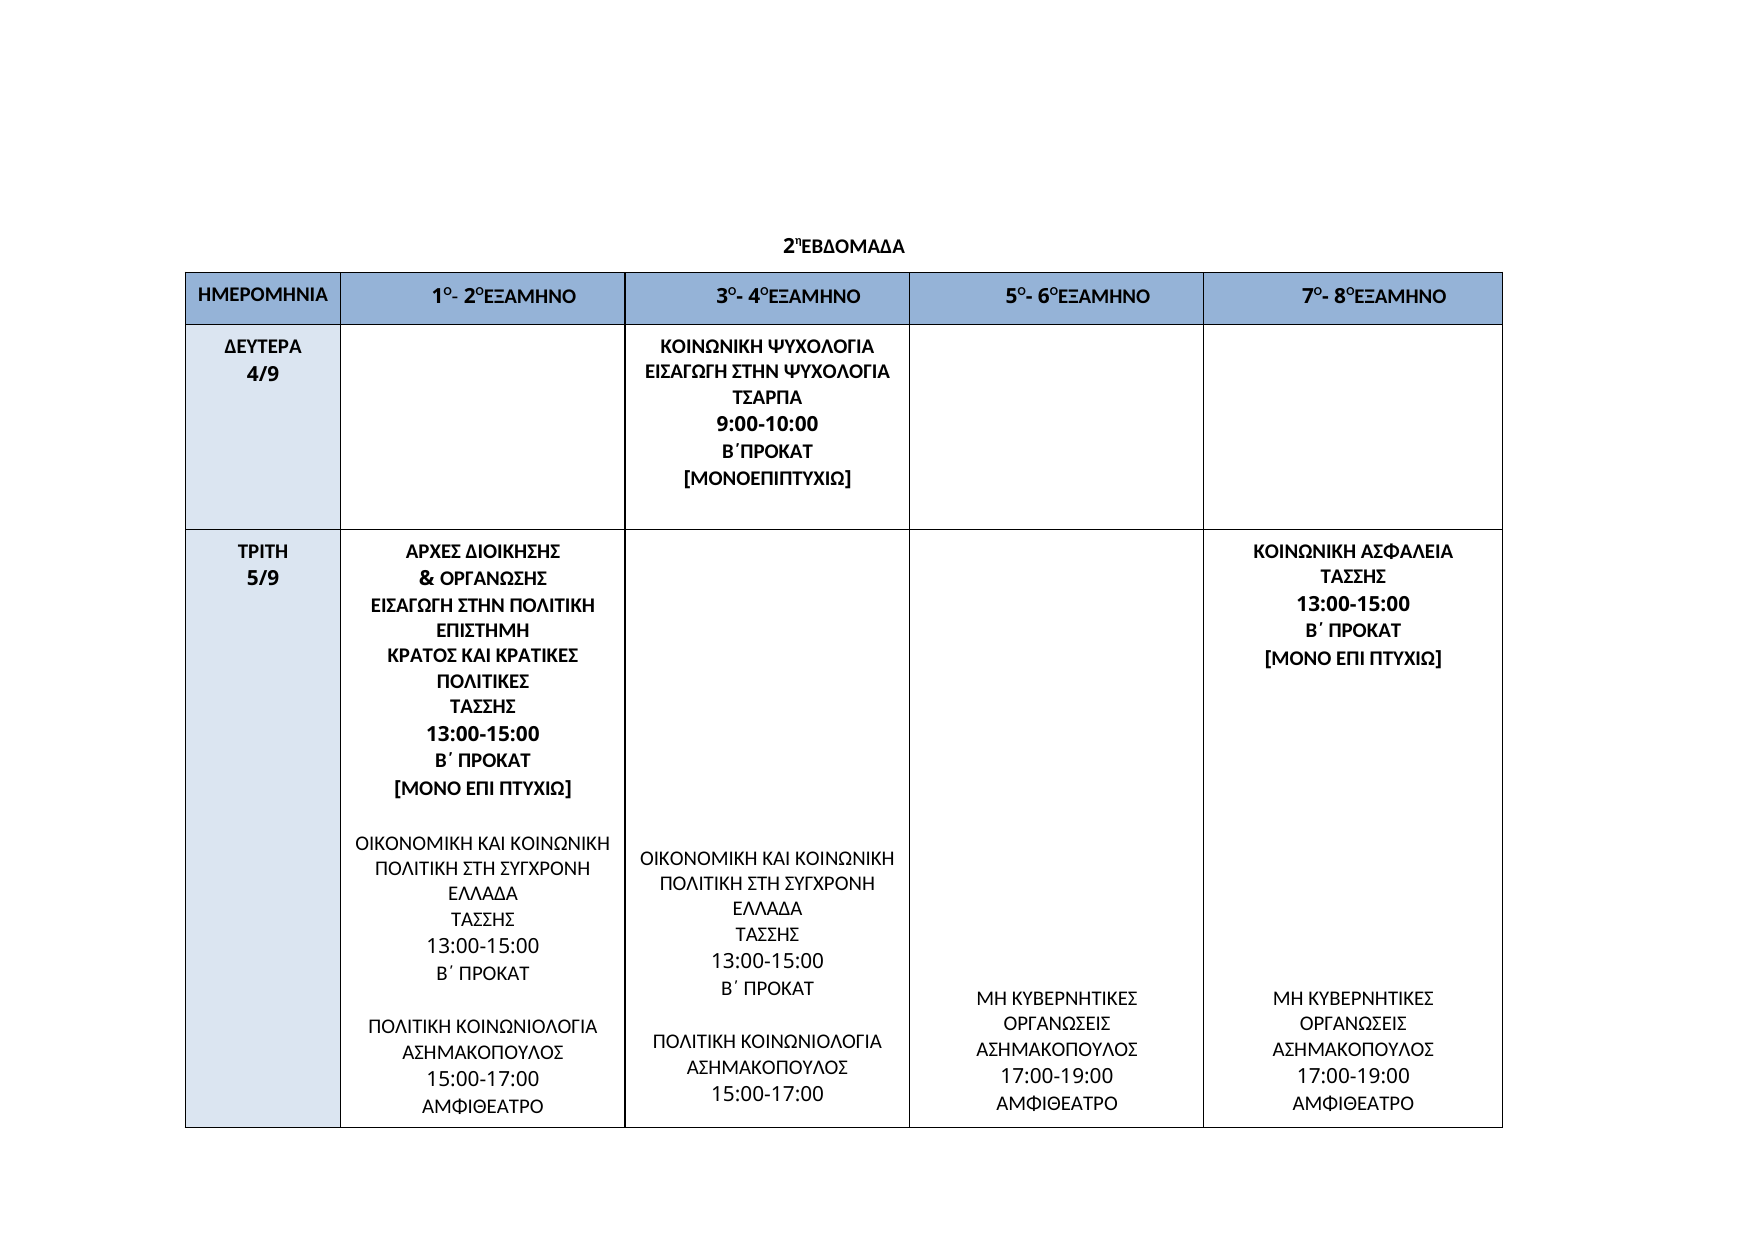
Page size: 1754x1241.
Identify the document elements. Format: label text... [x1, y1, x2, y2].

table_header ΗΜΕΡΟΜΗΝΙΑ [186, 273, 340, 324]
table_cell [341, 530, 624, 1127]
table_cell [626, 530, 909, 1127]
table_cell [1204, 325, 1502, 529]
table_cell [1204, 530, 1502, 1127]
table_header 5Ο- 6ΟΕΞΑΜΗΝΟ [910, 273, 1203, 324]
table_cell ΔΕΥΤΕΡΑ 4/9 [186, 325, 340, 529]
text 2ηΕΒΔΟΜΑΔΑ [37, 231, 1650, 259]
table_cell ΚΟΙΝΩΝΙΚΗ ΨΥΧΟΛΟΓΙΑ ΕΙΣΑΓΩΓΗ ΣΤΗΝ ΨΥΧΟΛΟΓΙΑ ΤΣΑΡΠΑ 9:00-10:00 Β΄ΠΡΟΚΑΤ [ΜΟΝΟΕΠΙΠΤΥΧΙΩ] [626, 325, 909, 529]
table_cell ΤΡΙΤΗ 5/9 [186, 530, 340, 1127]
table_cell [341, 325, 624, 529]
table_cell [910, 530, 1203, 1127]
table_cell [910, 325, 1203, 529]
table_header 1Ο- 2ΟΕΞΑΜΗΝΟ [341, 273, 624, 324]
table_header 3Ο- 4ΟΕΞΑΜΗΝΟ [626, 273, 909, 324]
table_header 7Ο- 8ΟΕΞΑΜΗΝΟ [1204, 273, 1502, 324]
